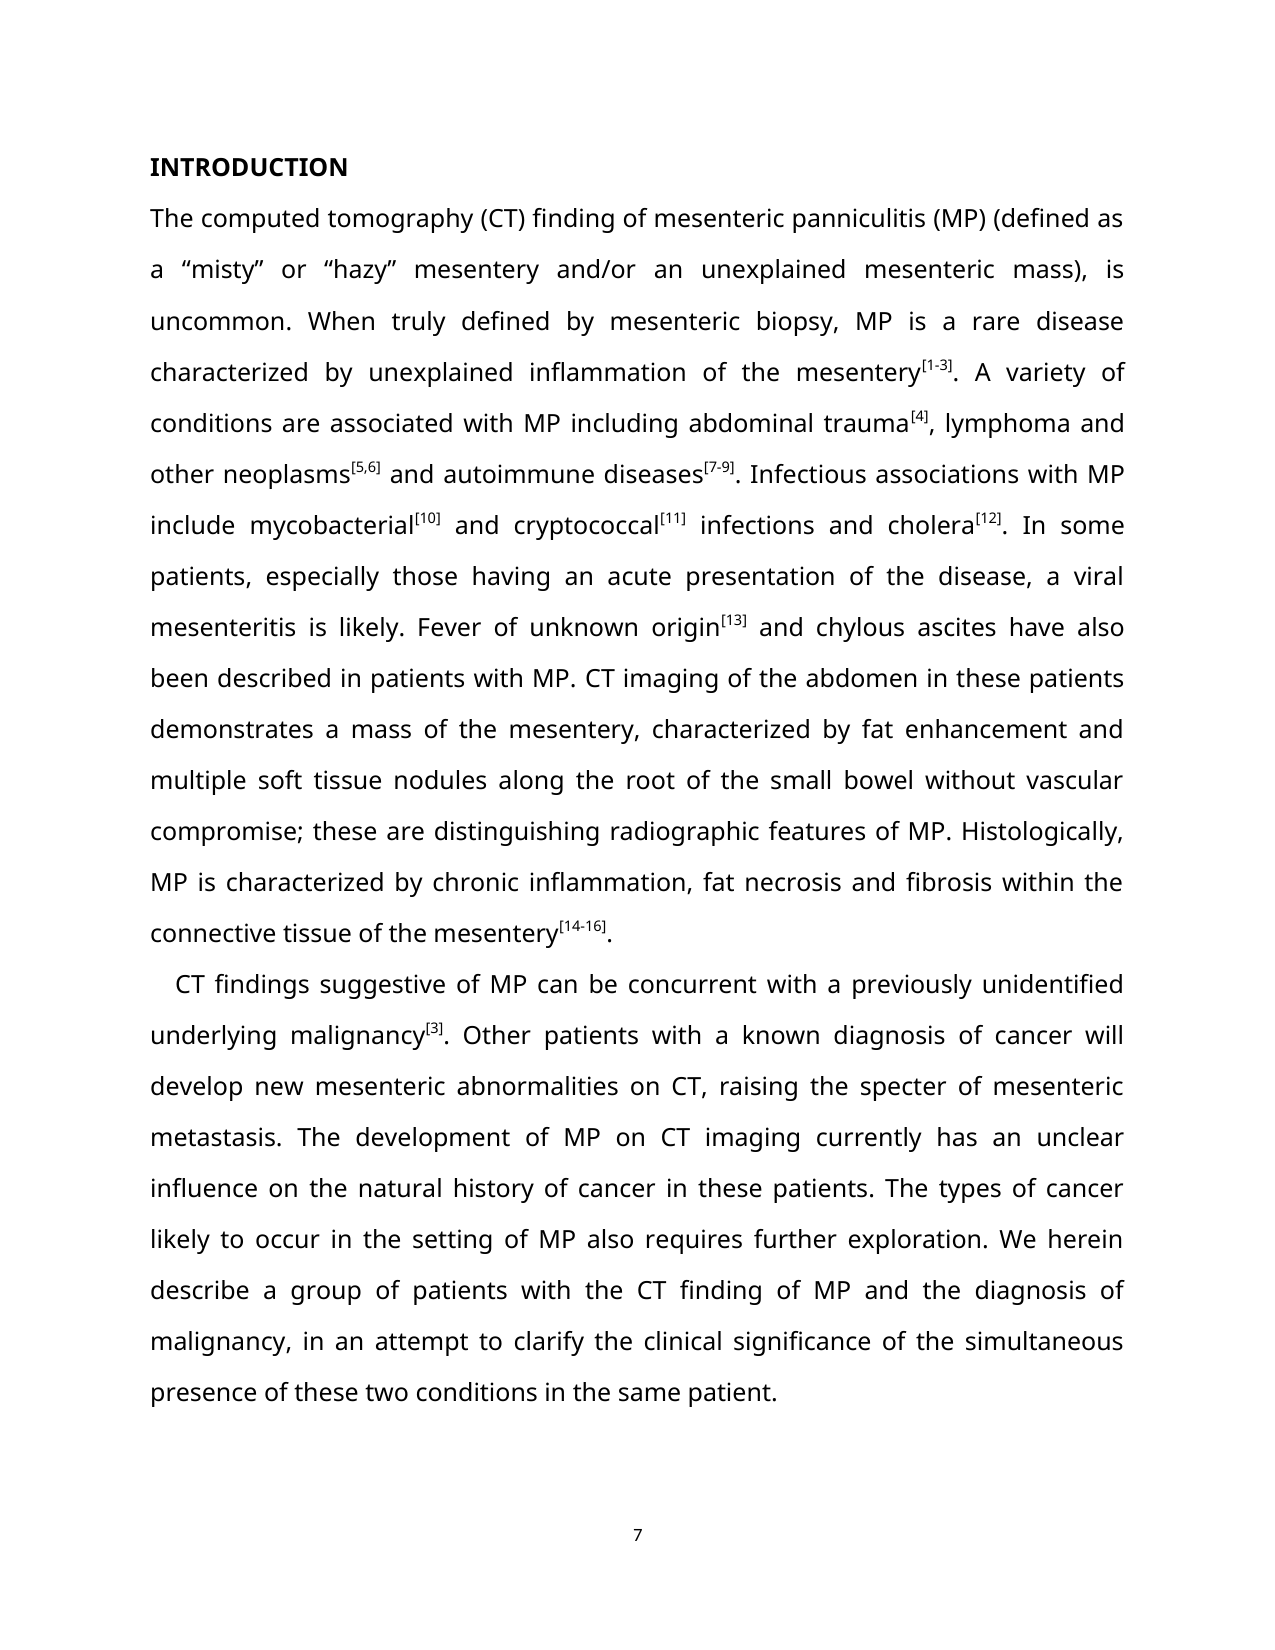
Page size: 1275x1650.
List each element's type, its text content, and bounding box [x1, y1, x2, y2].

text INTRODUCTION [150, 150, 1125, 184]
text The computed tomography (CT) finding of mesenteric panniculitis (MP) (defined as a “misty” or “hazy” mesentery and/or an unexplained mesenteric mass), is uncommon. When truly defined by mesenteric biopsy, MP is a rare disease characterized by unexplained inflammation of the mesentery[1-3]. A variety of conditions are associated with MP including abdominal trauma[4], lymphoma and other neoplasms[5,6] and autoimmune diseases[7-9]. Infectious associations with MP include mycobacterial[10] and cryptococcal[11] infections and cholera[12]. In some patients, especially those having an acute presentation of the disease, a viral mesenteritis is likely. Fever of unknown origin[13] and chylous ascites have also been described in patients with MP. CT imaging of the abdomen in these patients demonstrates a mass of the mesentery, characterized by fat enhancement and multiple soft tissue nodules along the root of the small bowel without vascular compromise; these are distinguishing radiographic features of MP. Histologically, MP is characterized by chronic inflammation, fat necrosis and fibrosis within the connective tissue of the mesentery[14-16]. [150, 201, 1125, 950]
text CT findings suggestive of MP can be concurrent with a previously unidentified underlying malignancy[3]. Other patients with a known diagnosis of cancer will develop new mesenteric abnormalities on CT, raising the specter of mesenteric metastasis. The development of MP on CT imaging currently has an unclear influence on the natural history of cancer in these patients. The types of cancer likely to occur in the setting of MP also requires further exploration. We herein describe a group of patients with the CT finding of MP and the diagnosis of malignancy, in an attempt to clarify the clinical significance of the simultaneous presence of these two conditions in the same patient. [150, 967, 1125, 1409]
